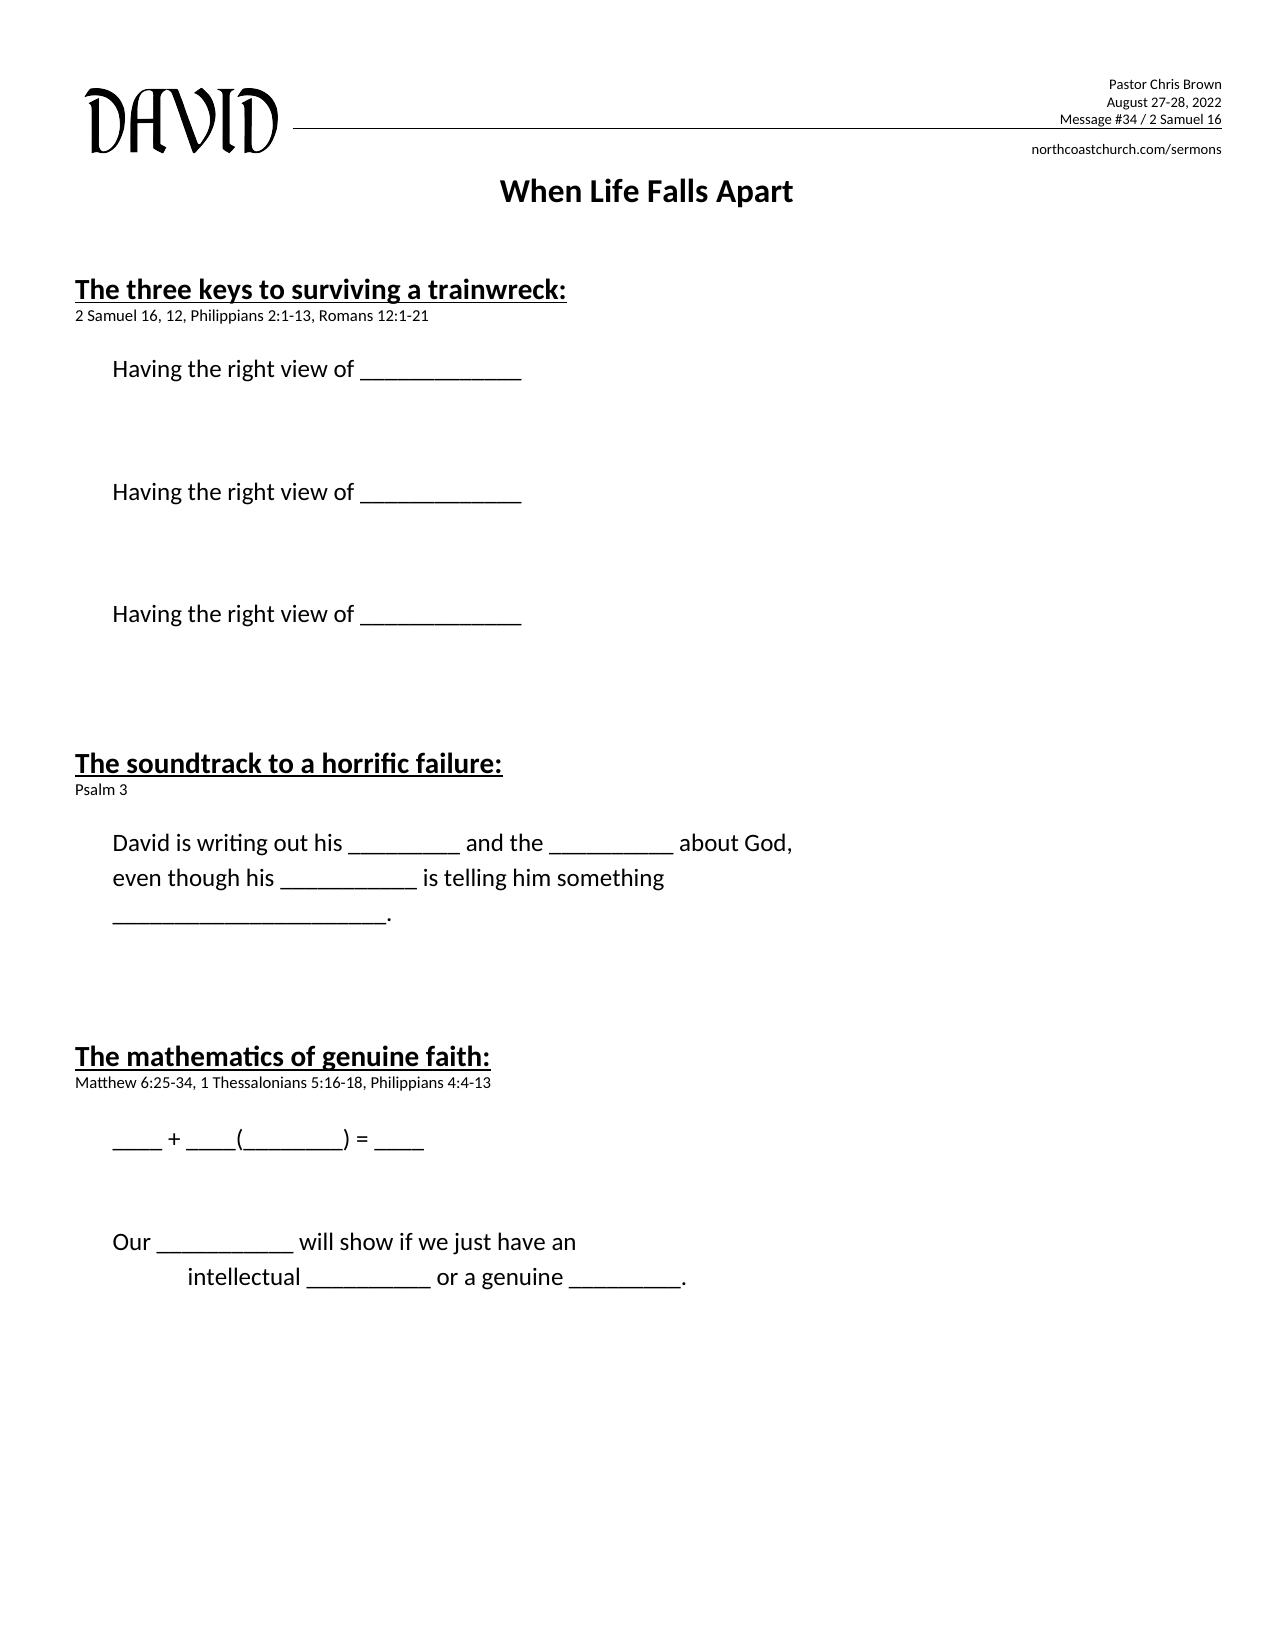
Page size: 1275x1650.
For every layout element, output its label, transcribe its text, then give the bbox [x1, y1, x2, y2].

text The soundtrack to a horrific failure: [75, 750, 1200, 779]
text Having the right view of _____________ [75, 598, 1218, 628]
text When Life Falls Apart [75, 170, 1218, 211]
text The three keys to surviving a trainwreck: [75, 277, 1200, 305]
text Having the right view of _____________ [75, 476, 1218, 506]
text Psalm 3 [75, 779, 1218, 799]
text Matthew 6:25-34, 1 Thessalonians 5:16-18, Philippians 4:4-13 [75, 1073, 1218, 1093]
picture [68, 75, 294, 170]
text The mathematics of genuine faith: [75, 1044, 1200, 1073]
text ______________________. [112, 897, 1218, 928]
text Our ___________ will show if we just have an [75, 1226, 1218, 1257]
text ____ + ____(________) = ____ [75, 1123, 1218, 1154]
table_cell northcoastchurch.com/sermons [294, 129, 1222, 170]
text David is writing out his _________ and the __________ about God, [112, 827, 1218, 858]
text intellectual __________ or a genuine _________. [112, 1261, 1218, 1292]
text Having the right view of _____________ [75, 353, 1218, 384]
text even though his ___________ is telling him something [112, 862, 1218, 893]
table_header Pastor Chris Brown August 27-28, 2022 Message #34 / 2 Samuel 16 [294, 75, 1222, 127]
text 2 Samuel 16, 12, Philippians 2:1-13, Romans 12:1-21 [75, 305, 1218, 326]
